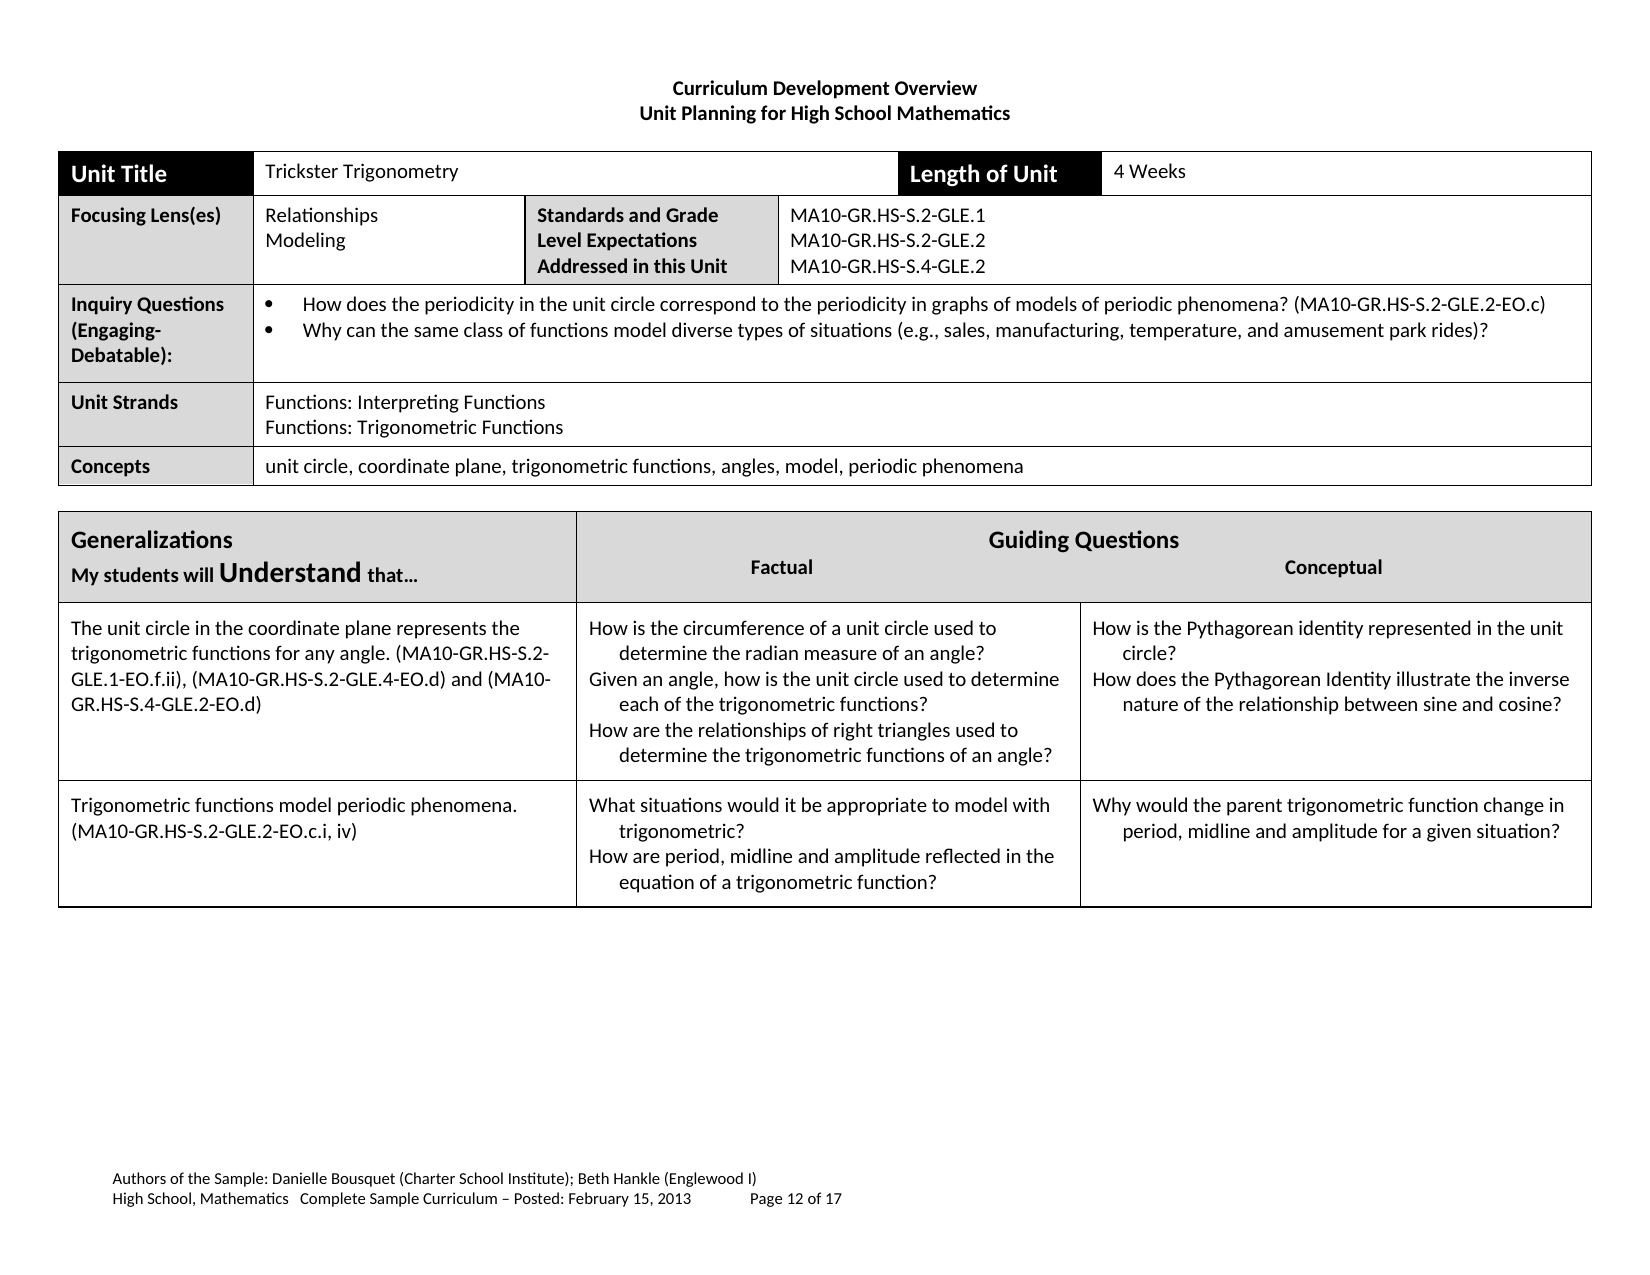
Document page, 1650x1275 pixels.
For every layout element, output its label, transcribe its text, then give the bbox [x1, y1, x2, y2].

table_cell What situations would it be appropriate to model with trigonometric? How are period, midline and amplitude reflected in the equation of a trigonometric function? [577, 781, 1080, 906]
table_cell Standards and Grade Level Expectations Addressed in this Unit [526, 196, 778, 284]
table_cell Why would the parent trigonometric function change in period, midline and amplitude for a given situation? [1081, 781, 1591, 906]
table_cell Inquiry Questions (Engaging- Debatable): [59, 285, 253, 382]
table_cell unit circle, coordinate plane, trigonometric functions, angles, model, periodic phenomena [254, 447, 1591, 484]
table_cell Trigonometric functions model periodic phenomena. (MA10-GR.HS-S.2-GLE.2-EO.c.i, iv) [59, 781, 576, 906]
table_header Trickster Trigonometry [254, 152, 898, 195]
table_cell How is the Pythagorean identity represented in the unit circle? How does the Pythagorean Identity illustrate the inverse nature of the relationship between sine and cosine? [1081, 603, 1591, 780]
table_header Unit Title [59, 152, 253, 195]
table_cell Concepts [59, 447, 253, 484]
table_cell How does the periodicity in the unit circle correspond to the periodicity in graphs of models of periodic phenomena? (MA10-GR.HS-S.2-GLE.2-EO.c) Why can the same class of functions model diverse types of situations (e.g., sales, manufacturing, temperature, and amusement park rides)? [254, 285, 1591, 382]
table_cell Functions: Interpreting Functions Functions: Trigonometric Functions [254, 383, 1591, 446]
table_cell Relationships Modeling [254, 196, 524, 284]
table_header Generalizations My students will Understand that… [59, 512, 576, 602]
table_cell How is the circumference of a unit circle used to determine the radian measure of an angle? Given an angle, how is the unit circle used to determine each of the trigonometric functions? How are the relationships of right triangles used to determine the trigonometric functions of an angle? [577, 603, 1080, 780]
table_header 4 Weeks [1102, 152, 1591, 195]
table_cell MA10-GR.HS-S.2-GLE.1 MA10-GR.HS-S.2-GLE.2 MA10-GR.HS-S.4-GLE.2 [779, 196, 1591, 284]
table_header Length of Unit [899, 152, 1101, 195]
table_cell Focusing Lens(es) [59, 196, 253, 284]
table_cell The unit circle in the coordinate plane represents the trigonometric functions for any angle. (MA10-GR.HS-S.2-GLE.1-EO.f.ii), (MA10-GR.HS-S.2-GLE.4-EO.d) and (MA10-GR.HS-S.4-GLE.2-EO.d) [59, 603, 576, 780]
table_cell Unit Strands [59, 383, 253, 446]
table_header Guiding Questions Factual Conceptual [577, 512, 1591, 602]
